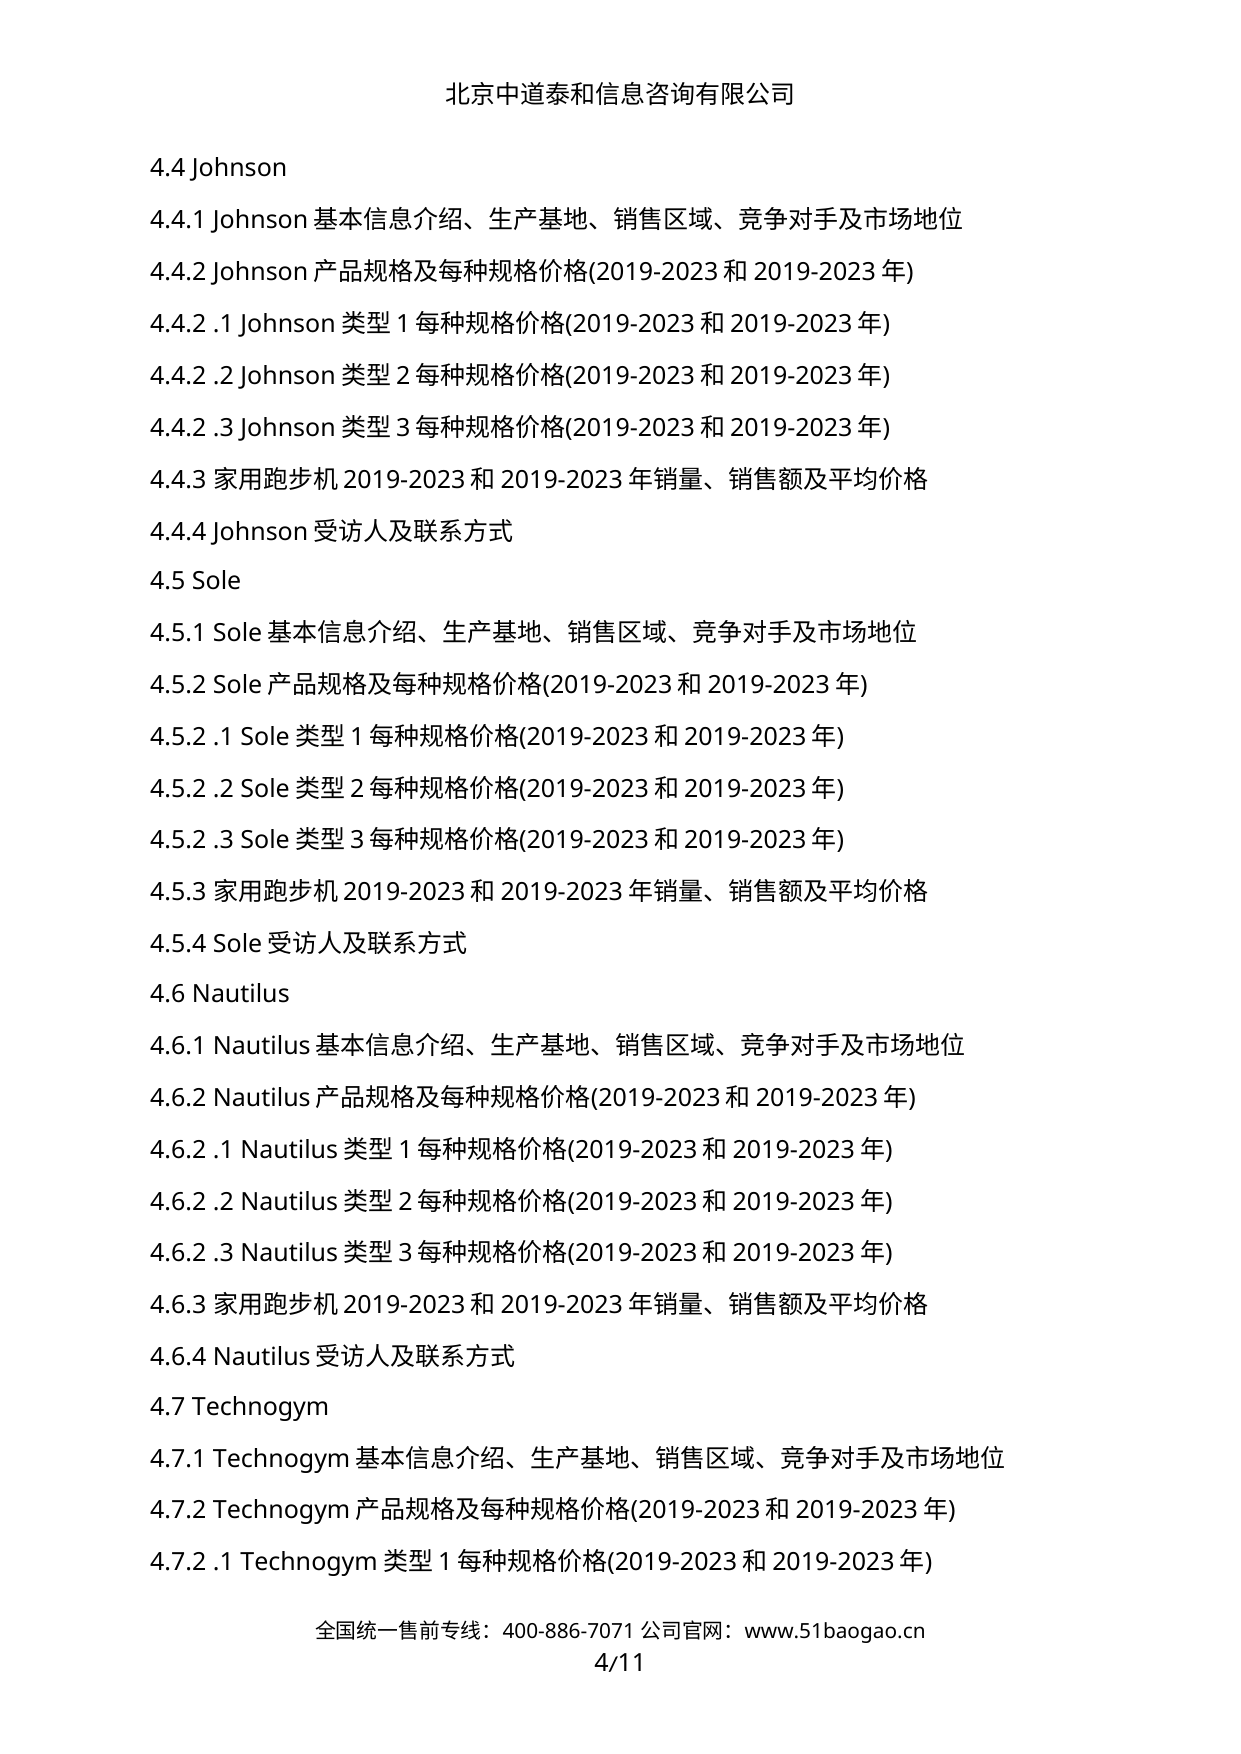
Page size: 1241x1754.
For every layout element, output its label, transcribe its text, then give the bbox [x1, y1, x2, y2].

text 4.6.2 .2 Nautilus类型2每种规格价格(2019-2023和2019-2023年) [150, 1181, 1090, 1217]
text 4.5.2 .2 Sole类型2每种规格价格(2019-2023和2019-2023年) [150, 768, 1090, 804]
text 4.4.2 .1 Johnson类型1每种规格价格(2019-2023和2019-2023年) [150, 303, 1090, 340]
text 4.4.1 Johnson基本信息介绍、生产基地、销售区域、竞争对手及市场地位 [150, 200, 1090, 236]
text 4.6.2 Nautilus产品规格及每种规格价格(2019-2023和2019-2023年) [150, 1077, 1090, 1113]
text 4.4.2 .2 Johnson类型2每种规格价格(2019-2023和2019-2023年) [150, 355, 1090, 392]
text 4.6.3 家用跑步机2019-2023和2019-2023年销量、销售额及平均价格 [150, 1285, 1090, 1321]
text 4.6.1 Nautilus基本信息介绍、生产基地、销售区域、竞争对手及市场地位 [150, 1025, 1090, 1062]
text 4.4.2 .3 Johnson类型3每种规格价格(2019-2023和2019-2023年) [150, 407, 1090, 443]
text 4.6.2 .1 Nautilus类型1每种规格价格(2019-2023和2019-2023年) [150, 1129, 1090, 1165]
text 4.7.2 Technogym产品规格及每种规格价格(2019-2023和2019-2023年) [150, 1490, 1090, 1526]
text 4.6 Nautilus [150, 976, 1090, 1010]
text 4.6.4 Nautilus受访人及联系方式 [150, 1337, 1090, 1373]
text 4.5 Sole [150, 563, 1090, 597]
text 4.6.2 .3 Nautilus类型3每种规格价格(2019-2023和2019-2023年) [150, 1233, 1090, 1269]
text 4.4.2 Johnson产品规格及每种规格价格(2019-2023和2019-2023年) [150, 252, 1090, 288]
text 4.7.2 .1 Technogym类型1每种规格价格(2019-2023和2019-2023年) [150, 1542, 1090, 1578]
text 4.5.3 家用跑步机2019-2023和2019-2023年销量、销售额及平均价格 [150, 872, 1090, 908]
text 4.5.1 Sole基本信息介绍、生产基地、销售区域、竞争对手及市场地位 [150, 612, 1090, 649]
text 4.7 Technogym [150, 1388, 1090, 1422]
text 4.4.4 Johnson受访人及联系方式 [150, 511, 1090, 547]
text 4.5.2 .3 Sole类型3每种规格价格(2019-2023和2019-2023年) [150, 820, 1090, 856]
text 4.5.4 Sole受访人及联系方式 [150, 924, 1090, 960]
text 4.5.2 Sole产品规格及每种规格价格(2019-2023和2019-2023年) [150, 664, 1090, 701]
text 4.4 Johnson [150, 150, 1090, 184]
text 4.5.2 .1 Sole类型1每种规格价格(2019-2023和2019-2023年) [150, 716, 1090, 752]
text 4.4.3 家用跑步机2019-2023和2019-2023年销量、销售额及平均价格 [150, 459, 1090, 495]
text 4.7.1 Technogym基本信息介绍、生产基地、销售区域、竞争对手及市场地位 [150, 1438, 1090, 1474]
